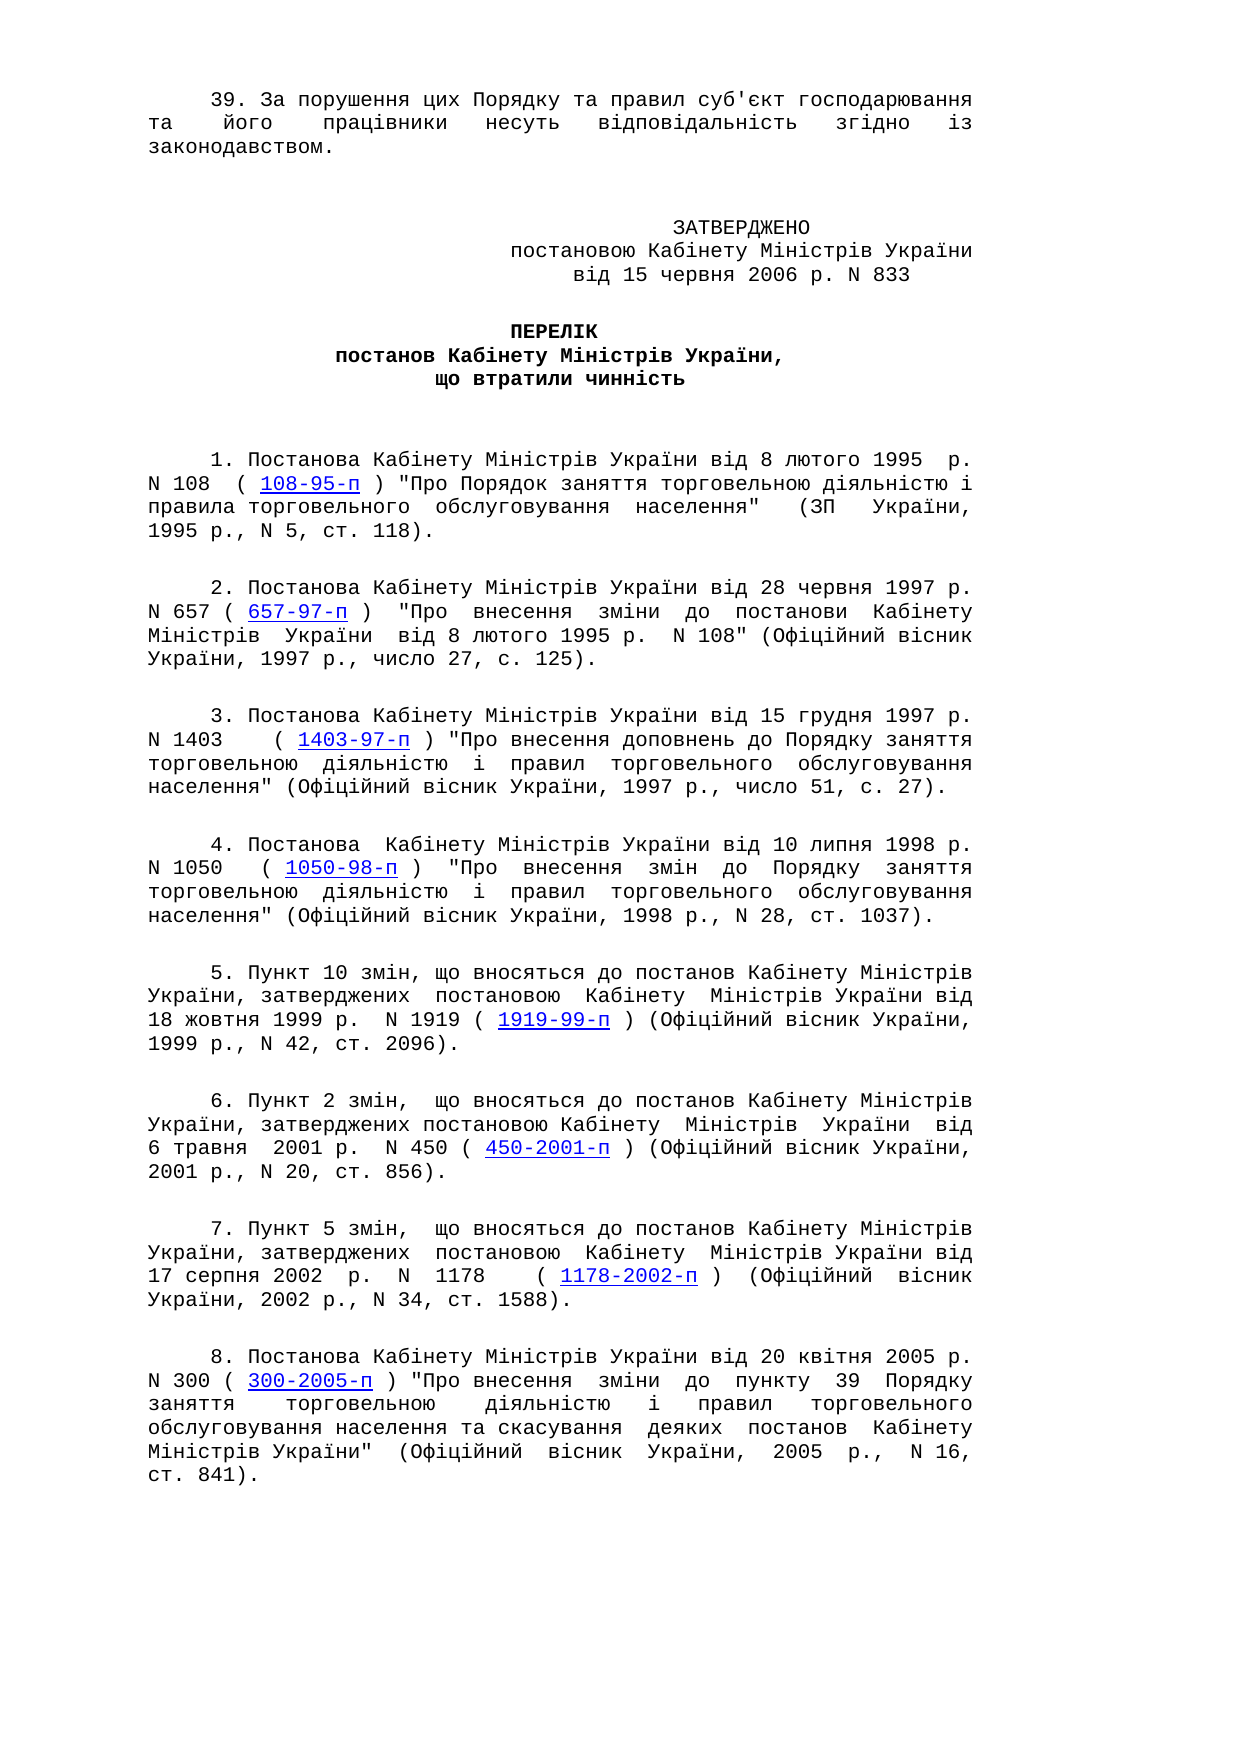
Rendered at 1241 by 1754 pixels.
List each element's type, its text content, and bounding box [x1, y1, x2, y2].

text 8. Постанова Кабінету Міністрів України від 20 квітня 2005 р. N 300 ( 300-2005-п ) "Про внесення зміни до пункту 39 Порядку заняття торговельною діяльністю і правил торговельного обслуговування населення та скасування деяких постанов Кабінету Міністрів України" (Офіційний вісник України, 2005 р., N 16, ст. 841). [148, 1346, 1152, 1488]
text 39. За порушення цих Порядку та правил суб'єкт господарювання та його працівники несуть відповідальність згідно із законодавством. [148, 88, 1152, 217]
text 4. Постанова Кабінету Міністрів України від 10 липня 1998 р. N 1050 ( 1050-98-п ) "Про внесення змін до Порядку заняття торговельною діяльністю і правил торговельного обслуговування населення" (Офіційний вісник України, 1998 р., N 28, ст. 1037). [148, 834, 1152, 962]
text 1. Постанова Кабінету Міністрів України від 8 лютого 1995 р. N 108 ( 108-95-п ) "Про Порядок заняття торговельною діяльністю і правила торговельного обслуговування населення" (ЗП України, 1995 р., N 5, ст. 118). [148, 449, 1152, 577]
text ПЕРЕЛІК постанов Кабінету Міністрів України, що втратили чинність [148, 321, 1152, 449]
text 5. Пункт 10 змін, що вносяться до постанов Кабінету Міністрів України, затверджених постановою Кабінету Міністрів України від 18 жовтня 1999 р. N 1919 ( 1919-99-п ) (Офіційний вісник України, 1999 р., N 42, ст. 2096). [148, 962, 1152, 1090]
text 2. Постанова Кабінету Міністрів України від 28 червня 1997 р. N 657 ( 657-97-п ) "Про внесення зміни до постанови Кабінету Міністрів України від 8 лютого 1995 р. N 108" (Офіційний вісник України, 1997 р., число 27, с. 125). [148, 577, 1152, 706]
text 6. Пункт 2 змін, що вносяться до постанов Кабінету Міністрів України, затверджених постановою Кабінету Міністрів України від 6 травня 2001 р. N 450 ( 450-2001-п ) (Офіційний вісник України, 2001 р., N 20, ст. 856). [148, 1090, 1152, 1218]
text 3. Постанова Кабінету Міністрів України від 15 грудня 1997 р. N 1403 ( 1403-97-п ) "Про внесення доповнень до Порядку заняття торговельною діяльністю і правил торговельного обслуговування населення" (Офіційний вісник України, 1997 р., число 51, с. 27). [148, 706, 1152, 834]
text ЗАТВЕРДЖЕНО постановою Кабінету Міністрів України від 15 червня 2006 р. N 833 [148, 217, 1152, 321]
text 7. Пункт 5 змін, що вносяться до постанов Кабінету Міністрів України, затверджених постановою Кабінету Міністрів України від 17 серпня 2002 р. N 1178 ( 1178-2002-п ) (Офіційний вісник України, 2002 р., N 34, ст. 1588). [148, 1218, 1152, 1346]
